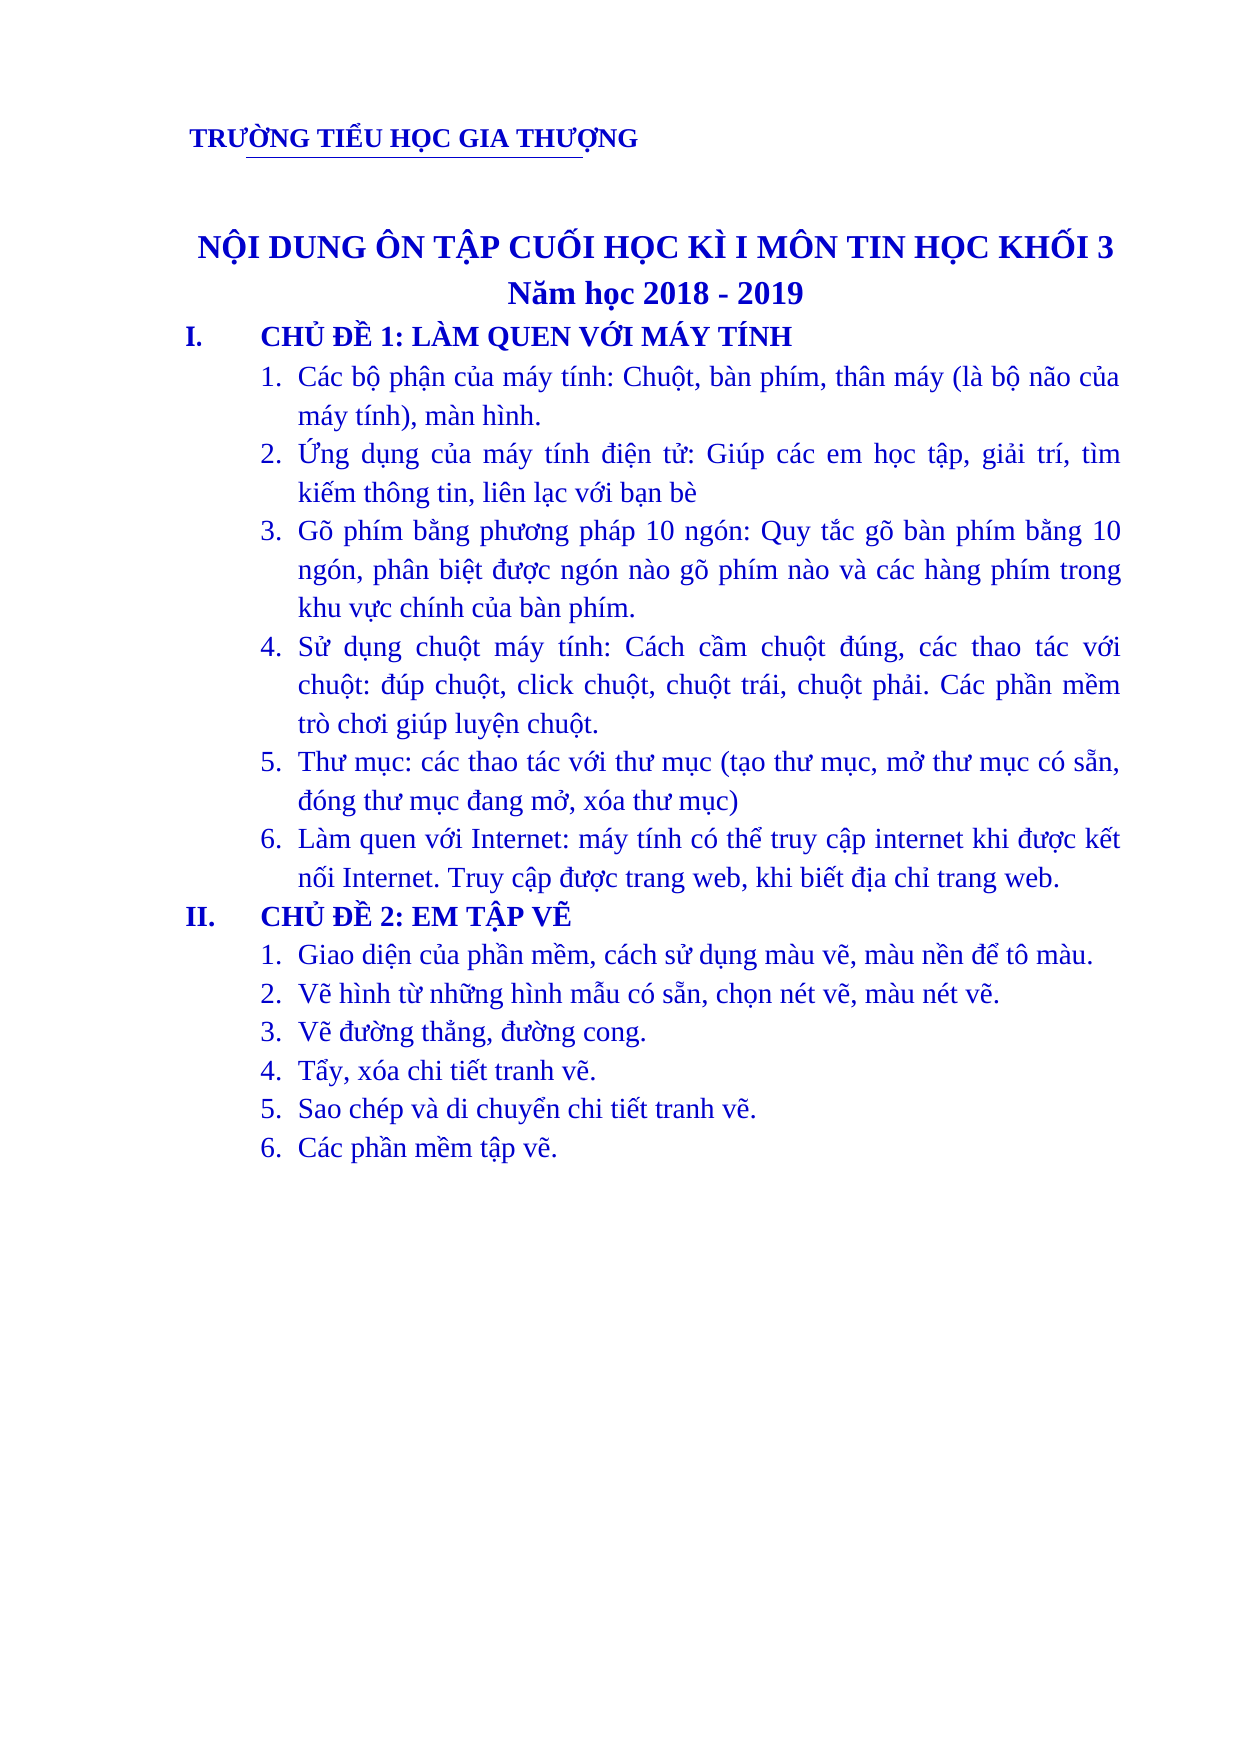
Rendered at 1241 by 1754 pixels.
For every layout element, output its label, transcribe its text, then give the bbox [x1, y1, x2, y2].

text Năm học 2018 - 2019 [148, 273, 1122, 311]
list Vẽ đường thẳng, đường cong. [260, 1014, 1122, 1048]
list Thư mục: các thao tác với thư mục (tạo thư mục, mở thư mục có sẵn, đóng thư mục đang mở, xóa thư mục) [260, 744, 1122, 817]
list Sử dụng chuột máy tính: Cách cầm chuột đúng, các thao tác với chuột: đúp chuột, click chuột, chuột trái, chuột phải. Các phần mềm trò chơi giúp luyện chuột. [260, 629, 1122, 739]
list Vẽ hình từ những hình mẫu có sẵn, chọn nét vẽ, màu nét vẽ. [260, 976, 1122, 1009]
text TRƯỜNG TIỂU HỌC GIA THƯỢNG [148, 122, 1122, 153]
list Gõ phím bằng phương pháp 10 ngón: Quy tắc gõ bàn phím bằng 10 ngón, phân biệt được ngón nào gõ phím nào và các hàng phím trong khu vực chính của bàn phím. [260, 513, 1122, 624]
list Sao chép và di chuyển chi tiết tranh vẽ. [260, 1091, 1122, 1125]
list Làm quen với Internet: máy tính có thể truy cập internet khi được kết nối Internet. Truy cập được trang web, khi biết địa chỉ trang web. [260, 822, 1122, 894]
list Ứng dụng của máy tính điện tử: Giúp các em học tập, giải trí, tìm kiếm thông tin, liên lạc với bạn bè [260, 436, 1122, 508]
list CHỦ ĐỀ 1: làm quen VỚI MÁY TÍNH [185, 319, 1122, 354]
list Tẩy, xóa chi tiết tranh vẽ. [260, 1053, 1122, 1086]
list Các bộ phận của máy tính: Chuột, bàn phím, thân máy (là bộ não của máy tính), màn hình. [260, 359, 1122, 431]
text NỘI DUNG ÔN TẬP CUỐI HỌC KÌ I MÔN TIN HỌC KHỐI 3 [148, 227, 1122, 265]
list Giao diện của phần mềm, cách sử dụng màu vẽ, màu nền để tô màu. [260, 937, 1122, 971]
list Các phần mềm tập vẽ. [260, 1130, 1122, 1163]
list CHỦ ĐỀ 2: EM TẬP VẼ [185, 899, 1122, 932]
